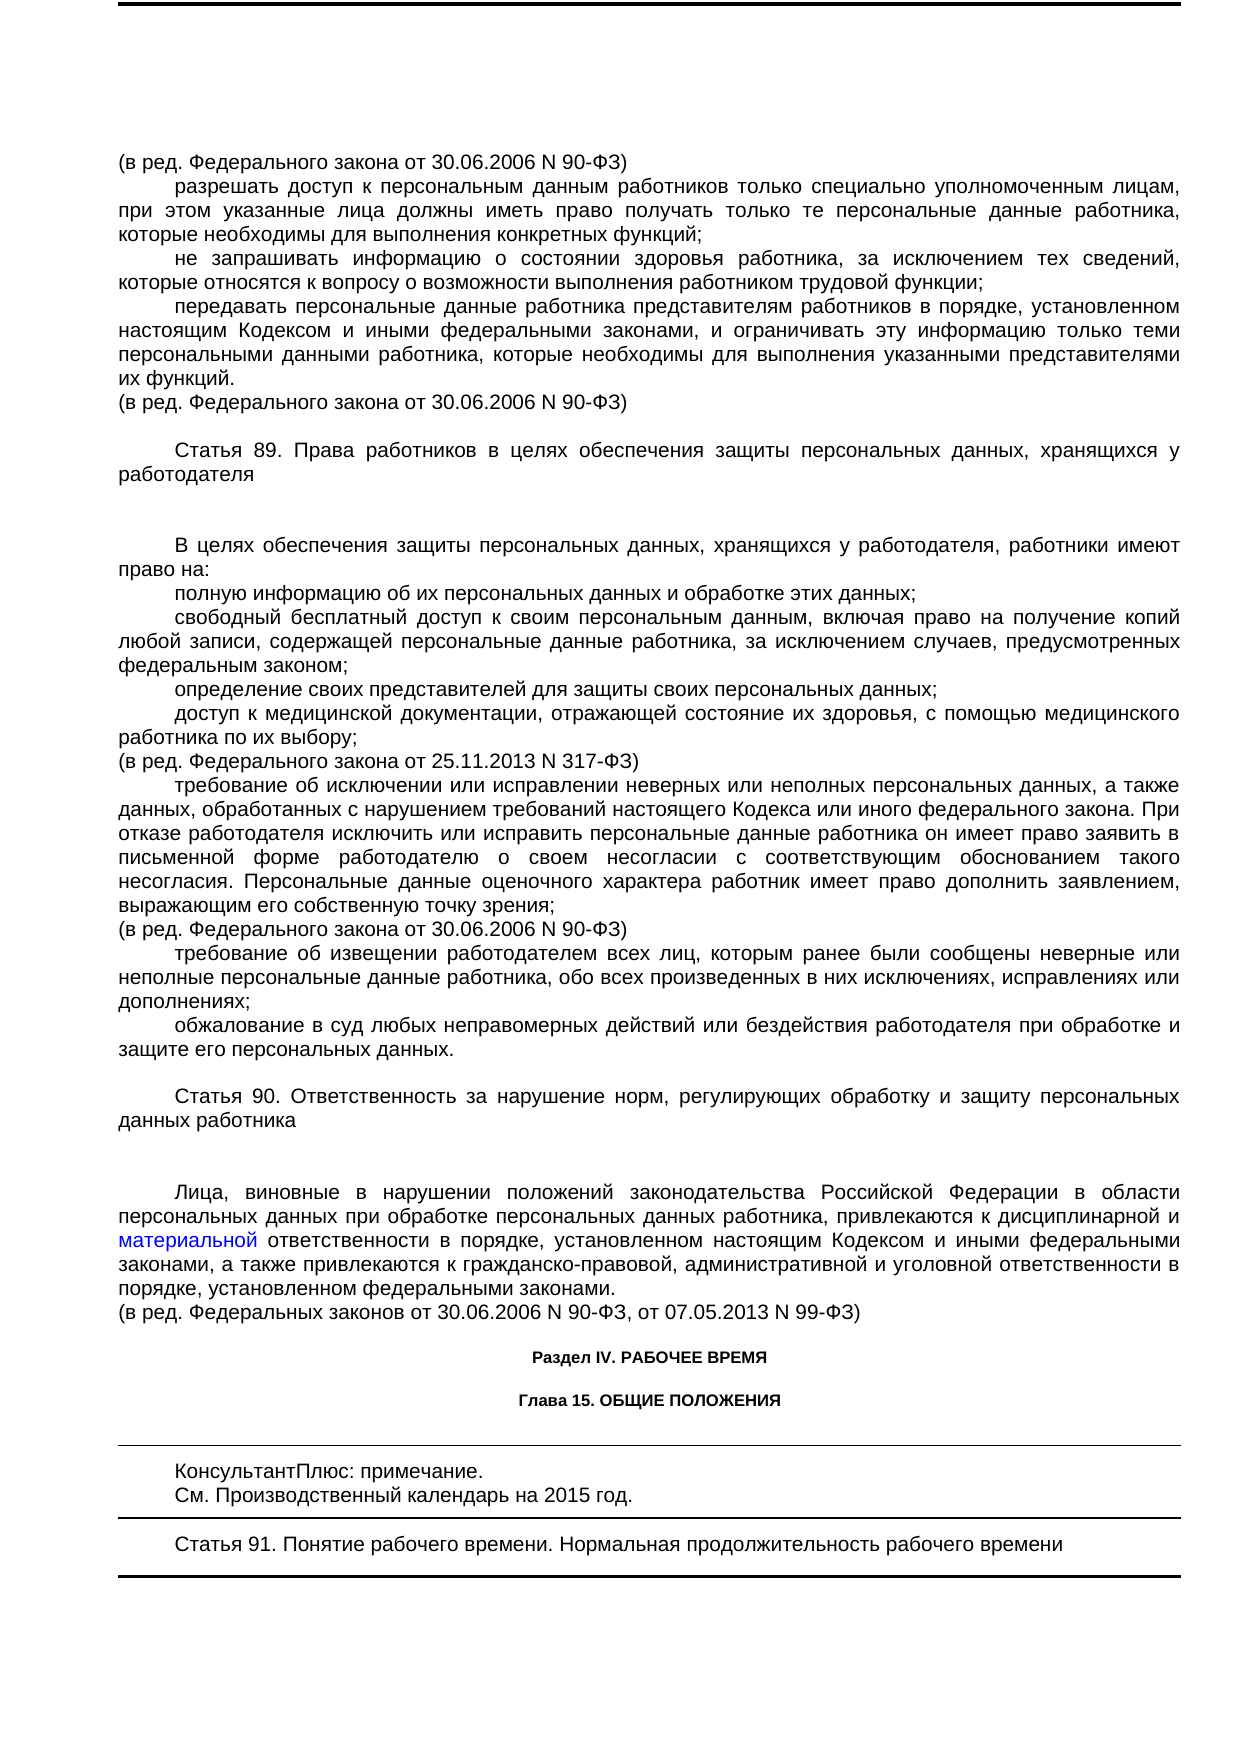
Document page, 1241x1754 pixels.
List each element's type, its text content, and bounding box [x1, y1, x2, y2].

text (в ред. Федерального закона от 25.11.2013 N 317-ФЗ) [118, 749, 1181, 773]
text свободный бесплатный доступ к своим персональным данным, включая право на получение копий любой записи, содержащей персональные данные работника, за исключением случаев, предусмотренных федеральным законом; [118, 605, 1181, 677]
text Статья 91. Понятие рабочего времени. Нормальная продолжительность рабочего времени [118, 1532, 1181, 1556]
text Статья 90. Ответственность за нарушение норм, регулирующих обработку и защиту персональных данных работника [118, 1084, 1181, 1132]
text полную информацию об их персональных данных и обработке этих данных; [118, 581, 1181, 605]
text доступ к медицинской документации, отражающей состояние их здоровья, с помощью медицинского работника по их выбору; [118, 701, 1181, 749]
text Лица, виновные в нарушении положений законодательства Российской Федерации в области персональных данных при обработке персональных данных работника, привлекаются к дисциплинарной и материальной ответственности в порядке, установленном настоящим Кодексом и иными федеральными законами, а также привлекаются к гражданско-правовой, административной и уголовной ответственности в порядке, установленном федеральными законами. [118, 1180, 1181, 1300]
text (в ред. Федерального закона от 30.06.2006 N 90-ФЗ) [118, 917, 1181, 941]
text требование об исключении или исправлении неверных или неполных персональных данных, а также данных, обработанных с нарушением требований настоящего Кодекса или иного федерального закона. При отказе работодателя исключить или исправить персональные данные работника он имеет право заявить в письменной форме работодателю о своем несогласии с соответствующим обоснованием такого несогласия. Персональные данные оценочного характера работник имеет право дополнить заявлением, выражающим его собственную точку зрения; [118, 773, 1181, 917]
text (в ред. Федерального закона от 30.06.2006 N 90-ФЗ) [118, 389, 1181, 413]
text (в ред. Федерального закона от 30.06.2006 N 90-ФЗ) [118, 150, 1181, 174]
text не запрашивать информацию о состоянии здоровья работника, за исключением тех сведений, которые относятся к вопросу о возможности выполнения работником трудовой функции; [118, 246, 1181, 294]
text Глава 15. ОБЩИЕ ПОЛОЖЕНИЯ [118, 1391, 1181, 1410]
text передавать персональные данные работника представителям работников в порядке, установленном настоящим Кодексом и иными федеральными законами, и ограничивать эту информацию только теми персональными данными работника, которые необходимы для выполнения указанными представителями их функций. [118, 294, 1181, 389]
text Статья 89. Права работников в целях обеспечения защиты персональных данных, хранящихся у работодателя [118, 437, 1181, 485]
text В целях обеспечения защиты персональных данных, хранящихся у работодателя, работники имеют право на: [118, 533, 1181, 581]
text обжалование в суд любых неправомерных действий или бездействия работодателя при обработке и защите его персональных данных. [118, 1012, 1181, 1060]
text разрешать доступ к персональным данным работников только специально уполномоченным лицам, при этом указанные лица должны иметь право получать только те персональные данные работника, которые необходимы для выполнения конкретных функций; [118, 174, 1181, 246]
text КонсультантПлюс: примечание. [118, 1459, 1181, 1483]
text требование об извещении работодателем всех лиц, которым ранее были сообщены неверные или неполные персональные данные работника, обо всех произведенных в них исключениях, исправлениях или дополнениях; [118, 941, 1181, 1012]
text Раздел IV. РАБОЧЕЕ ВРЕМЯ [118, 1348, 1181, 1367]
text определение своих представителей для защиты своих персональных данных; [118, 677, 1181, 701]
text См. Производственный календарь на 2015 год. [118, 1483, 1181, 1507]
text (в ред. Федеральных законов от 30.06.2006 N 90-ФЗ, от 07.05.2013 N 99-ФЗ) [118, 1300, 1181, 1324]
